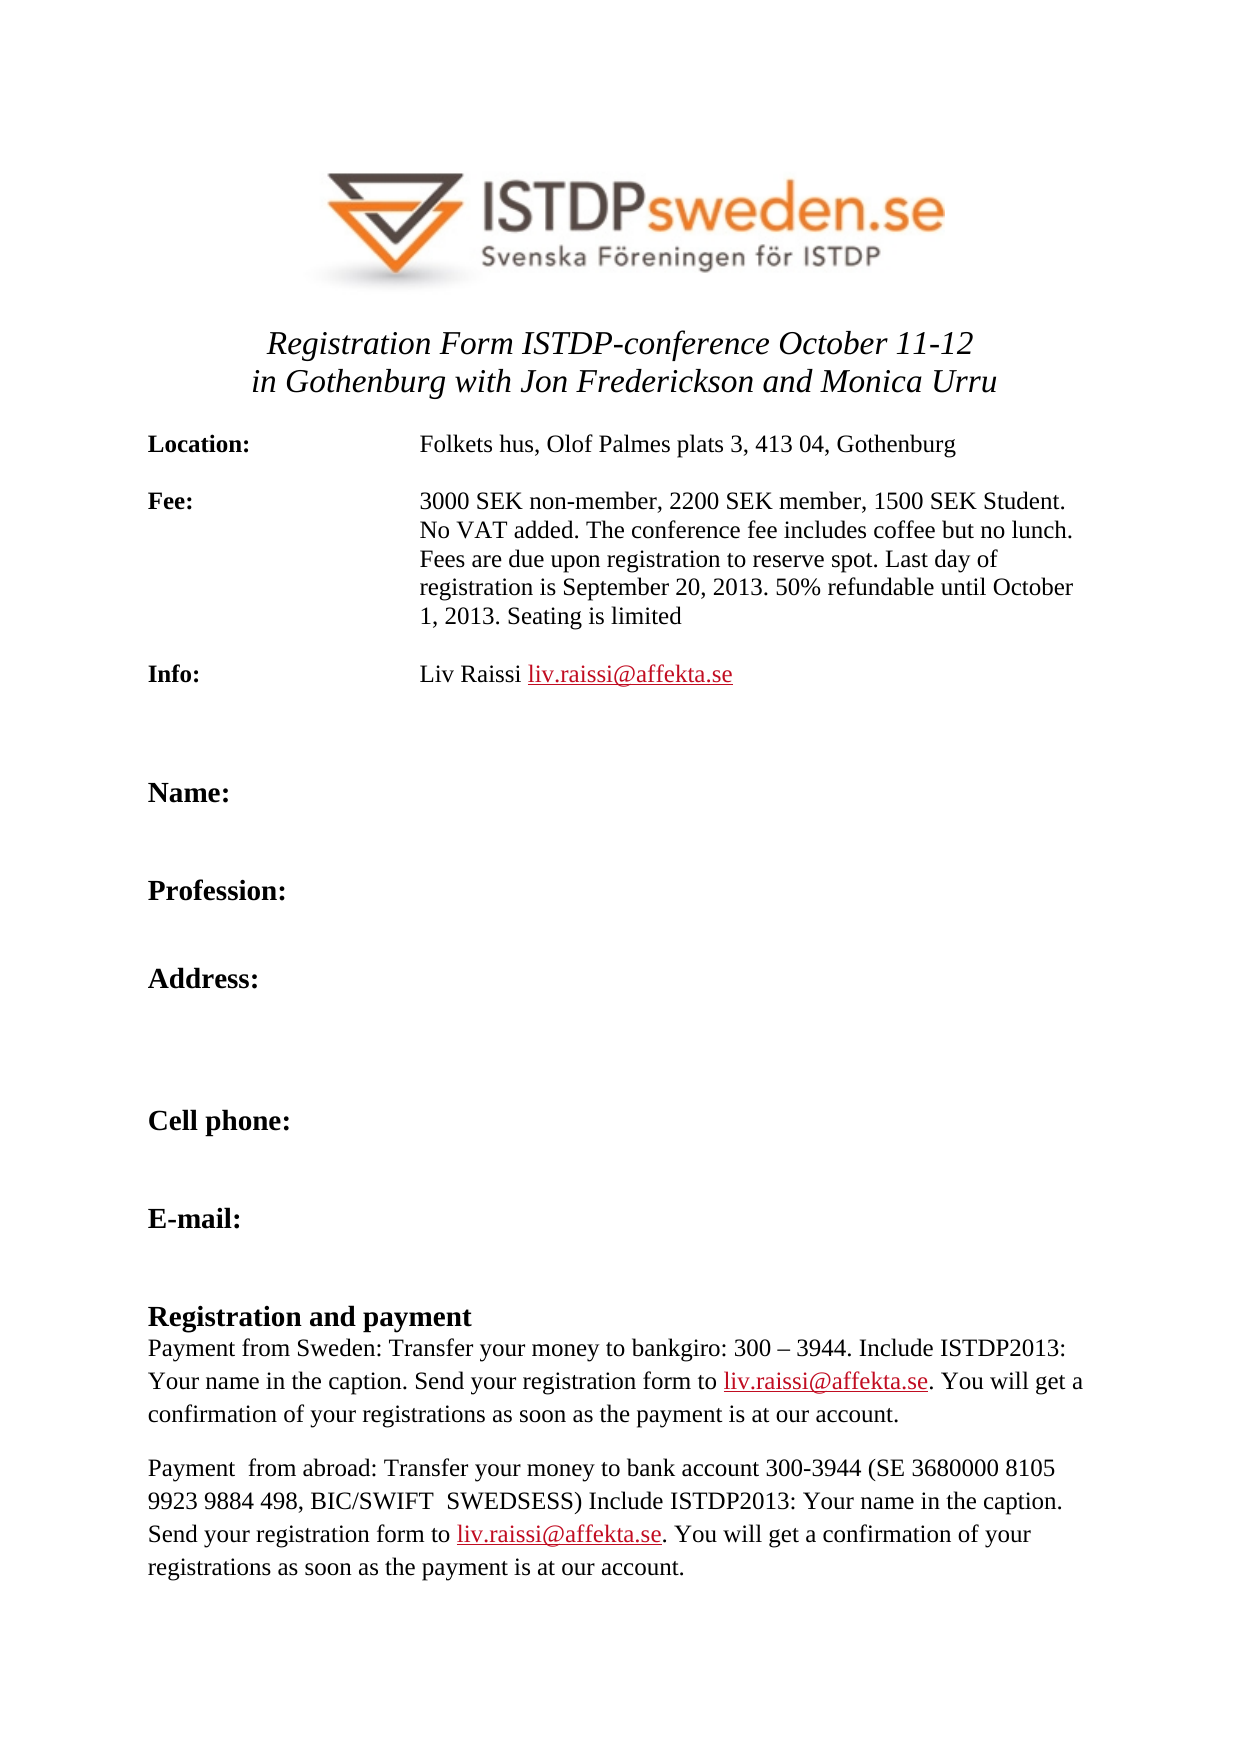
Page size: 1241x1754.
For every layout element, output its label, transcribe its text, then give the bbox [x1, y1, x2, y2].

text Payment from abroad: Transfer your money to bank account 300-3944 (SE 3680000 8105 9923 9884 498, BIC/SWIFT SWEDSESS) Include ISTDP2013: Your name in the caption. Send your registration form to liv.raissi@affekta.se. You will get a confirmation of your registrations as soon as the payment is at our account. [148, 1453, 1093, 1581]
text Cell phone: [148, 1103, 1093, 1137]
picture [295, 147, 945, 295]
text Fee: 3000 SEK non-member, 2200 SEK member, 1500 SEK Student. No VAT added. The conference fee includes coffee but no lunch. Fees are due upon registration to reserve spot. Last day of registration is September 20, 2013. 50% refundable until October 1, 2013. Seating is limited [148, 486, 1093, 630]
text Payment from Sweden: Transfer your money to bankgiro: 300 – 3944. Include ISTDP2013: Your name in the caption. Send your registration form to liv.raissi@affekta.se. You will get a confirmation of your registrations as soon as the payment is at our account. [148, 1333, 1093, 1428]
text Registration and payment [148, 1299, 1093, 1333]
text in Gothenburg with Jon Frederickson and Monica Urru [148, 362, 1093, 400]
text Location: Folkets hus, Olof Palmes plats 3, 413 04, Gothenburg [148, 429, 1093, 457]
text Info: Liv Raissi liv.raissi@affekta.se [148, 659, 1093, 687]
text E-mail: [148, 1201, 1093, 1235]
text Profession: [148, 873, 1093, 907]
text Name: [148, 776, 1093, 809]
text Address: [148, 961, 1093, 995]
subtitle Registration Form ISTDP-conference October 11-12 [148, 323, 1093, 362]
